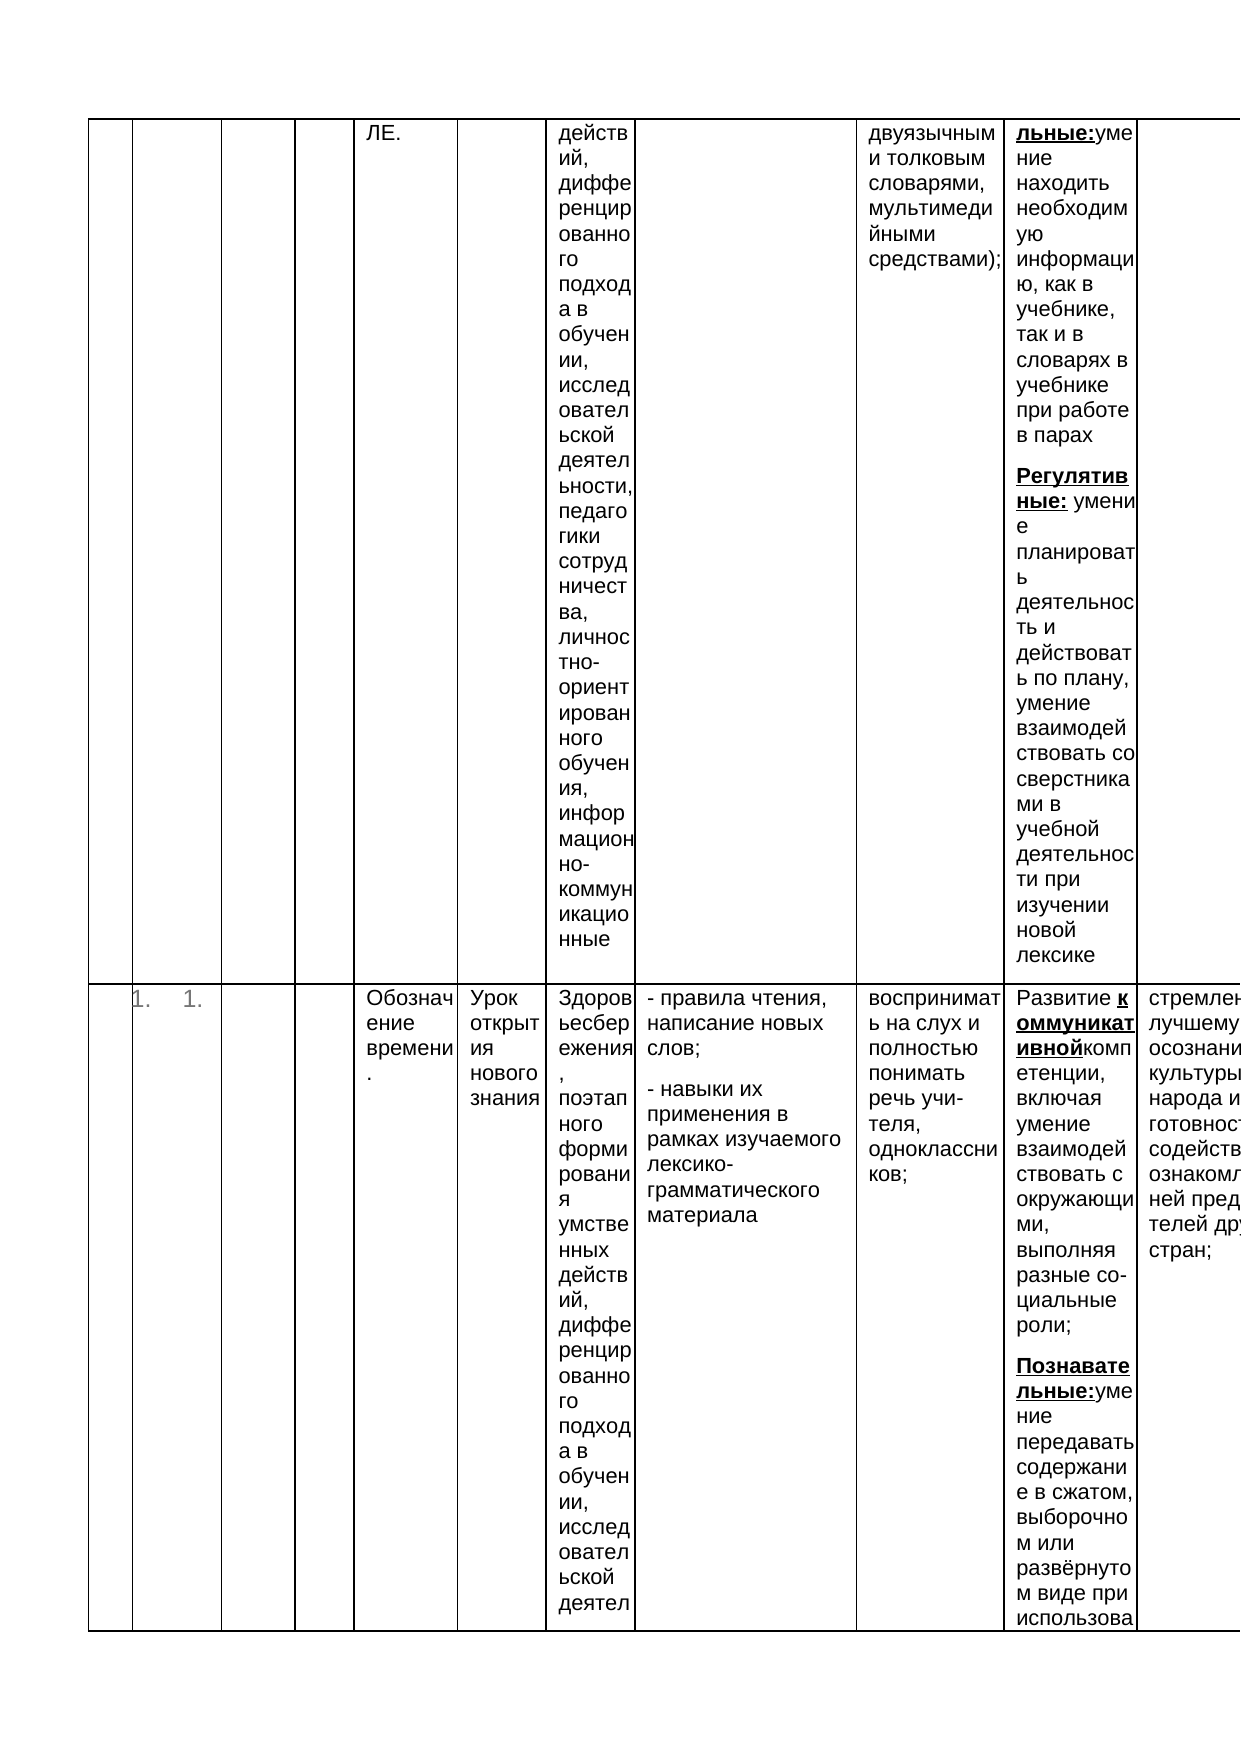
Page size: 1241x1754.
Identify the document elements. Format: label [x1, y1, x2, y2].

table_cell [1005, 120, 1136, 983]
table_cell [355, 120, 457, 983]
table_cell [636, 985, 856, 1630]
table_cell [458, 120, 545, 983]
table_cell [296, 120, 353, 983]
table_cell [222, 985, 294, 1630]
table_cell [89, 120, 132, 983]
table_cell [1005, 985, 1136, 1630]
table_cell [133, 985, 221, 1630]
table_cell [89, 985, 132, 1630]
table_cell [458, 985, 545, 1630]
table_cell [1138, 120, 1240, 983]
table_cell [857, 120, 1003, 983]
table_cell [355, 985, 457, 1630]
table_cell [296, 985, 353, 1630]
table_cell [1138, 985, 1240, 1630]
table_cell [547, 120, 634, 983]
table_cell [133, 120, 221, 983]
table_cell [547, 985, 634, 1630]
table_cell [636, 120, 856, 983]
table_cell [222, 120, 294, 983]
table_cell [857, 985, 1003, 1630]
